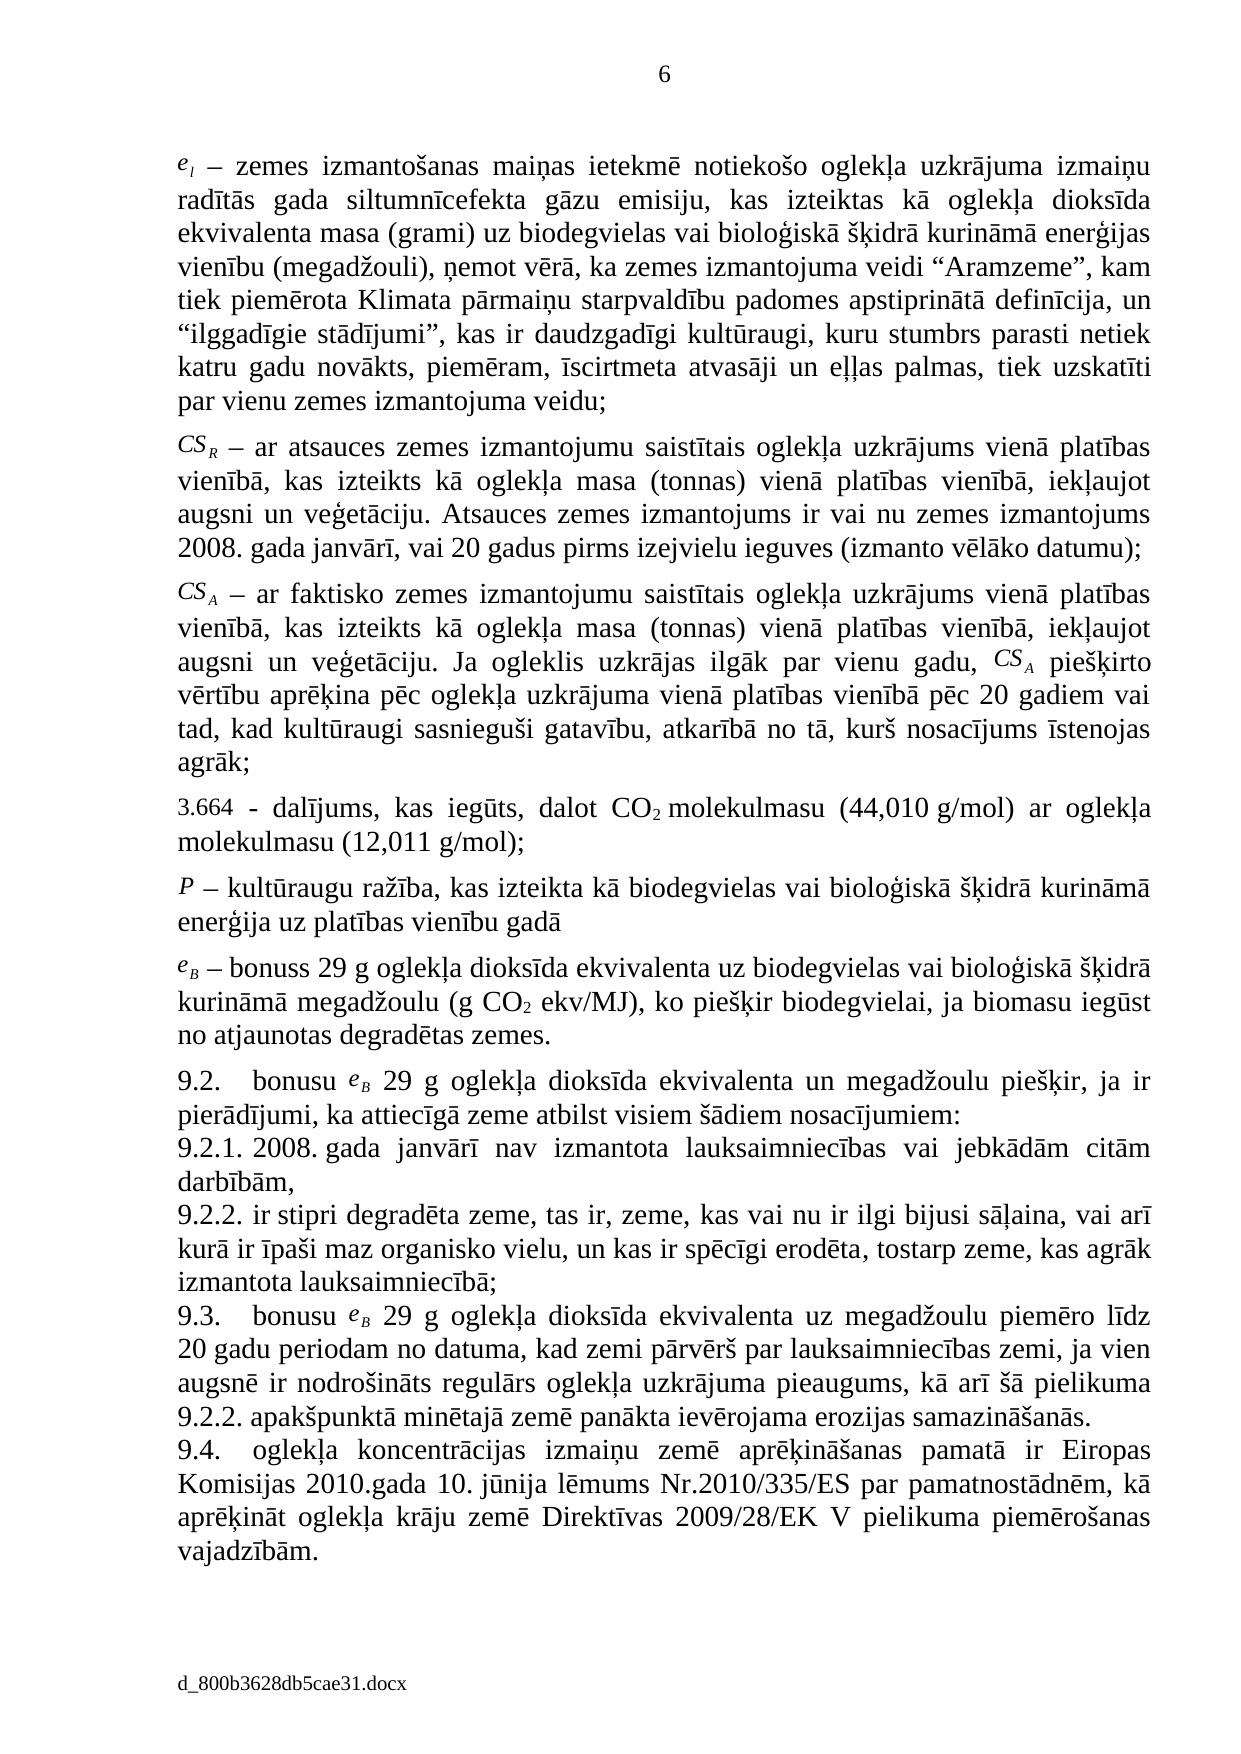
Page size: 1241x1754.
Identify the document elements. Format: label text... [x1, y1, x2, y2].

list – ar faktisko zemes izmantojumu saistītais oglekļa uzkrājums vienā platības vienībā, kas izteikts kā oglekļa masa (tonnas) vienā platības vienībā, iekļaujot augsni un veģetāciju. Ja ogleklis uzkrājas ilgāk par vienu gadu, piešķirto vērtību aprēķina pēc oglekļa uzkrājuma vienā platības vienībā pēc 20 gadiem vai tad, kad kultūraugi sasnieguši gatavību, atkarībā no tā, kurš nosacījums īstenojas agrāk; [177, 576, 1152, 778]
list – zemes izmantošanas maiņas ietekmē notiekošo oglekļa uzkrājuma izmaiņu radītās gada siltumnīcefekta gāzu emisiju, kas izteiktas kā oglekļa dioksīda ekvivalenta masa (grami) uz biodegvielas vai bioloģiskā šķidrā kurināmā enerģijas vienību (megadžouli), ņemot vērā, ka zemes izmantojuma veidi “Aramzeme”, kam tiek piemērota Klimata pārmaiņu starpvaldību padomes apstiprinātā definīcija, un “ilggadīgie stādījumi”, kas ir daudzgadīgi kultūraugi, kuru stumbrs parasti netiek katru gadu novākts, piemēram, īscirtmeta atvasāji un eļļas palmas, tiek uzskatīti par vienu zemes izmantojuma veidu; [177, 148, 1152, 417]
list ir stipri degradēta zeme, tas ir, zeme, kas vai nu ir ilgi bijusi sāļaina, vai arī kurā ir īpaši maz organisko vielu, un kas ir spēcīgi erodēta, tostarp zeme, kas agrāk izmantota lauksaimniecībā; [177, 1197, 1152, 1231]
list ir stipri degradēta zeme, tas ir, zeme, kas vai nu ir ilgi bijusi sāļaina, vai arī kurā ir īpaši maz organisko vielu, un kas ir spēcīgi erodēta, tostarp zeme, kas agrāk izmantota lauksaimniecībā; [177, 1231, 1152, 1298]
list bonusu 29 g oglekļa dioksīda ekvivalenta un megadžoulu piešķir, ja ir pierādījumi, ka attiecīgā zeme atbilst visiem šādiem nosacījumiem: [177, 1063, 1152, 1130]
list – bonuss 29 g oglekļa dioksīda ekvivalenta uz biodegvielas vai bioloģiskā šķidrā kurināmā megadžoulu (g CO2 ekv/MJ), ko piešķir biodegvielai, ja biomasu iegūst no atjaunotas degradētas zemes. [177, 950, 1152, 1051]
list bonusu 29 g oglekļa dioksīda ekvivalenta uz megadžoulu piemēro līdz 20 gadu periodam no datuma, kad zemi pārvērš par lauksaimniecības zemi, ja vien augsnē ir nodrošināts regulārs oglekļa uzkrājuma pieaugums, kā arī šā pielikuma 8.2.2. apakšpunktā minētajā zemē panākta ievērojama erozijas samazināšanās. [177, 1298, 1152, 1432]
list – kultūraugu ražība, kas izteikta kā biodegvielas vai bioloģiskā šķidrā kurināmā enerģija uz platības vienību gadā [177, 870, 1152, 937]
list – ar atsauces zemes izmantojumu saistītais oglekļa uzkrājums vienā platības vienībā, kas izteikts kā oglekļa masa (tonnas) vienā platības vienībā, iekļaujot augsni un veģetāciju. Atsauces zemes izmantojums ir vai nu zemes izmantojums 2008. gada janvārī, vai 20 gadus pirms izejvielu ieguves (izmanto vēlāko datumu); [177, 429, 1152, 564]
list oglekļa koncentrācijas izmaiņu zemē aprēķināšanas pamatā ir Eiropas Komisijas 2010.gada 10. jūnija lēmums Nr.2010/335/ES par pamatnostādnēm, kā aprēķināt oglekļa krāju zemē Direktīvas 2009/28/EK V pielikuma piemērošanas vajadzībām. [177, 1432, 1152, 1566]
list 2008. gada janvārī nav izmantota lauksaimniecības vai jebkādām citām darbībām, [177, 1130, 1152, 1197]
text - dalījums, kas iegūts, dalot CO2 molekulmasu (44,010 g/mol) ar oglekļa molekulmasu (12,011 g/mol); [525, 791, 1152, 858]
